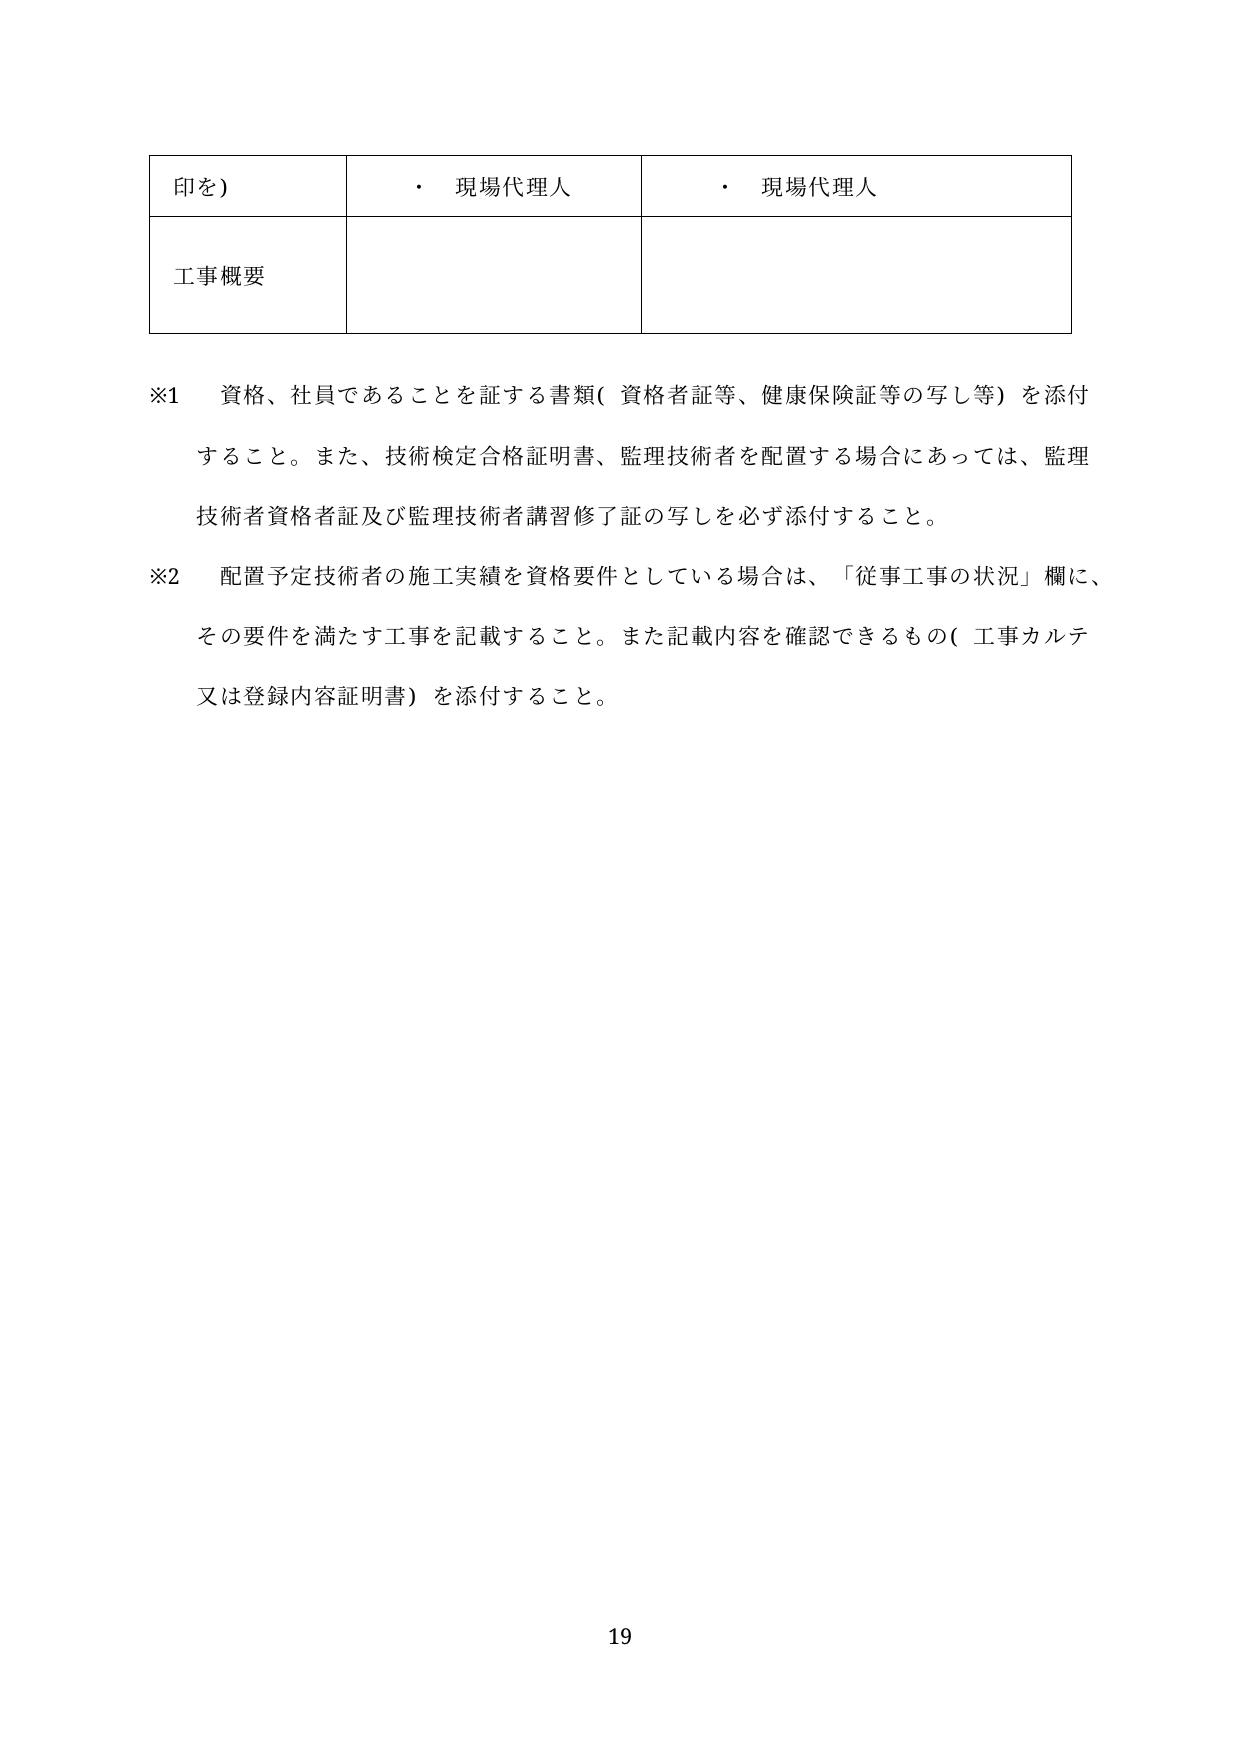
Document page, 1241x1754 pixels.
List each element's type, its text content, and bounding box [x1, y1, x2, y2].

table_cell 工事概要 [150, 217, 346, 333]
text ※2 配置予定技術者の施工実績を資格要件としている場合は、「従事工事の状況」欄に、その要件を満たす工事を記載すること。また記載内容を確認できるもの(工事カルテ又は登録内容証明書)を添付すること。 [149, 545, 1091, 726]
text ※1 資格、社員であることを証する書類(資格者証等、健康保険証等の写し等)を添付すること。また、技術検定合格証明書、監理技術者を配置する場合にあっては、監理技術者資格者証及び監理技術者講習修了証の写しを必ず添付すること。 [149, 364, 1091, 545]
table_cell [642, 217, 1071, 333]
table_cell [642, 156, 1071, 216]
table_cell [347, 217, 641, 333]
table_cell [347, 156, 641, 216]
table_cell 従事役職 (該当項目に印を) [150, 156, 346, 216]
